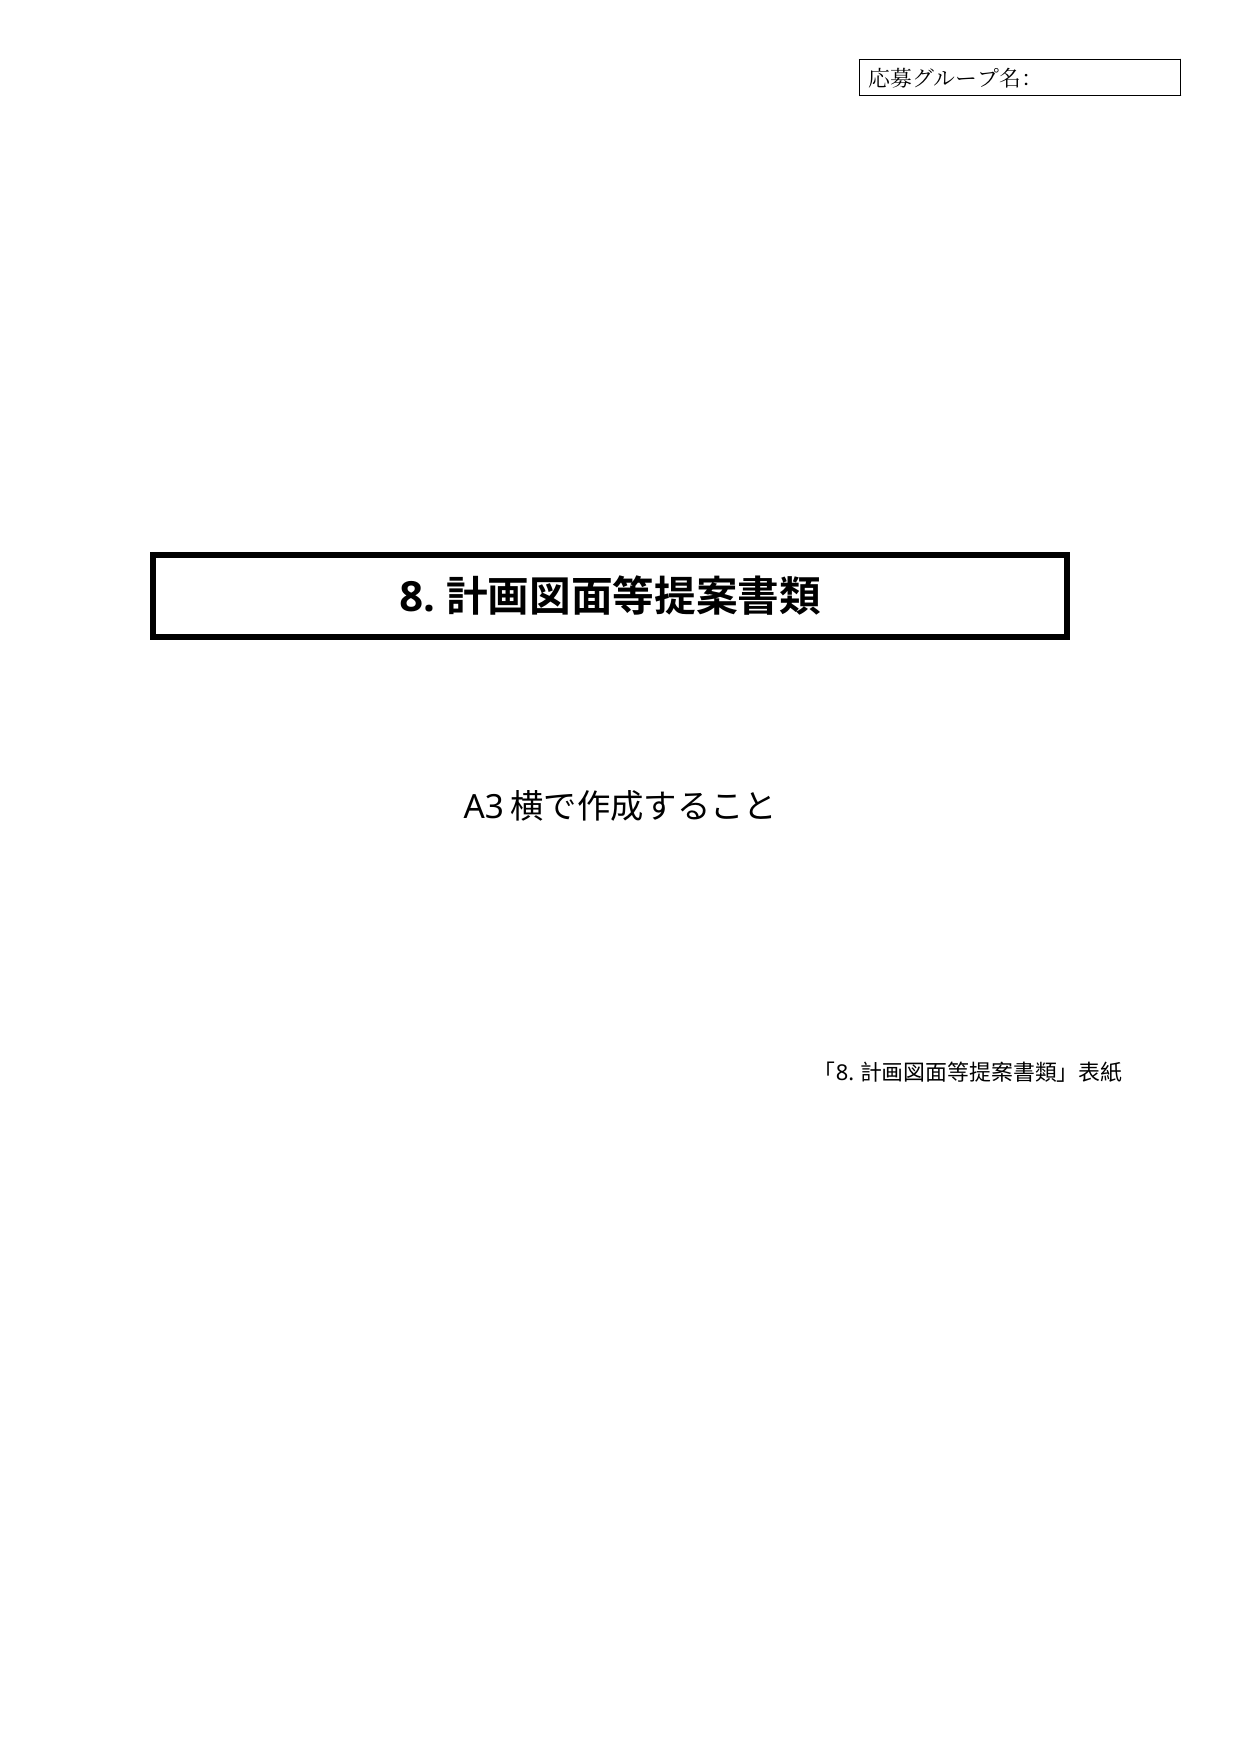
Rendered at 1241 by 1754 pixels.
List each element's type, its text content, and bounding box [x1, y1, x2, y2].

text 「8. 計画図面等提案書類」表紙 [89, 1055, 1122, 1087]
text A3横で作成すること [118, 780, 1122, 828]
